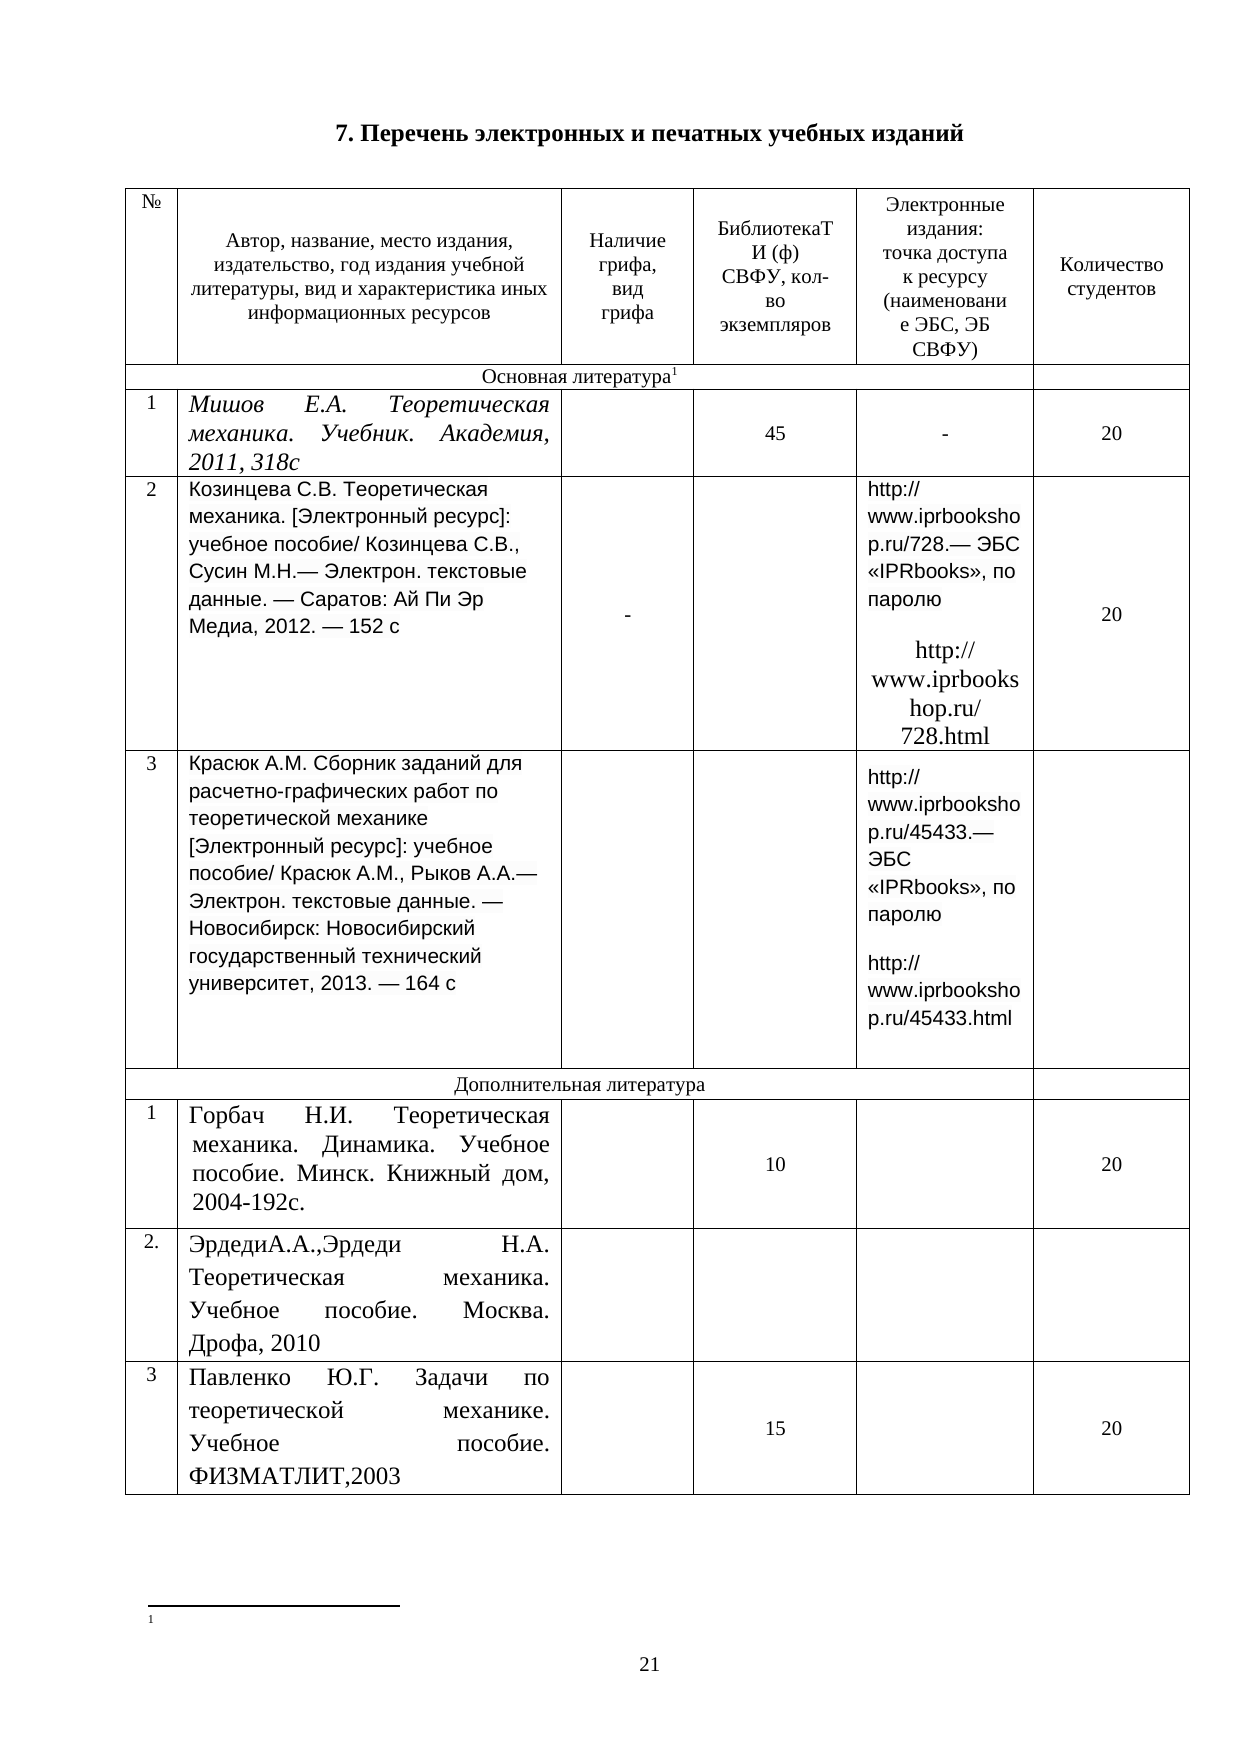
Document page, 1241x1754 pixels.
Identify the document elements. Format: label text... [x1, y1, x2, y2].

table_cell 20 [1034, 1100, 1189, 1228]
text 7. Перечень электронных и печатных учебных изданий [148, 118, 1152, 147]
table_cell - [857, 390, 1033, 476]
table_cell [1034, 1069, 1189, 1099]
table_header Наличие грифа, вид грифа [562, 189, 693, 363]
table_cell [562, 1229, 693, 1361]
table_cell [1034, 1229, 1189, 1361]
table_cell [694, 477, 856, 750]
table_header № [126, 189, 177, 363]
table_cell [1034, 751, 1189, 1068]
table_cell 45 [694, 390, 856, 476]
table_cell [562, 1100, 693, 1228]
table_cell 20 [1034, 1362, 1189, 1494]
table_cell 1 [126, 1100, 177, 1228]
table_cell - [562, 477, 693, 750]
table_cell 20 [1034, 477, 1189, 750]
table_cell [857, 1362, 1033, 1494]
table_cell 2 [126, 477, 177, 750]
table_cell [694, 751, 856, 1068]
table_header Электронные издания: точка доступа к ресурсу (наименование ЭБС, ЭБ СВФУ) [857, 189, 1033, 363]
table_cell [562, 751, 693, 1068]
table_cell Мишов Е.А. Теоретическая механика. Учебник. Академия, 2011, 318с [178, 390, 561, 476]
table_cell Основная литература [126, 365, 1033, 388]
table_cell [857, 1229, 1033, 1361]
table_cell [857, 1100, 1033, 1228]
table_cell 3 [126, 751, 177, 1068]
table_cell http://www.iprbookshop.ru/728.— ЭБС «IPRbooks», по паролю http://www.iprbookshop.ru/728.html [857, 477, 1033, 750]
table_cell Павленко Ю.Г. Задачи по теоретической механике. Учебное пособие. ФИЗМАТЛИТ,2003 [178, 1362, 561, 1494]
table_cell 15 [694, 1362, 856, 1494]
table_cell Красюк А.М. Сборник заданий для расчетно-графических работ по теоретической механике [Электронный ресурс]: учебное пособие/ Красюк А.М., Рыков А.А.— Электрон. текстовые данные. — Новосибирск: Новосибирский государственный технический университет, 2013. — 164 c [178, 751, 561, 1068]
table_cell [562, 1362, 693, 1494]
table_header БиблиотекаТИ (ф) СВФУ, кол-во экземпляров [694, 189, 856, 363]
table_cell [694, 1229, 856, 1361]
table_cell 2. [126, 1229, 177, 1361]
table_cell ЭрдедиА.А.,Эрдеди Н.А. Теоретическая механика. Учебное пособие. Москва. Дрофа, 2010 [178, 1229, 561, 1361]
table_cell 10 [694, 1100, 856, 1228]
table_header Количество студентов [1034, 189, 1189, 363]
table_cell [562, 390, 693, 476]
table_cell 3 [126, 1362, 177, 1494]
table_cell 20 [1034, 390, 1189, 476]
table_cell [1034, 365, 1189, 388]
table_cell Козинцева С.В. Теоретическая механика. [Электронный ресурс]: учебное пособие/ Козинцева С.В., Сусин М.Н.— Электрон. текстовые данные. — Саратов: Ай Пи Эр Медиа, 2012. — 152 c [178, 477, 561, 750]
table_cell Дополнительная литература [126, 1069, 1033, 1099]
table_cell 1 [126, 390, 177, 476]
table_cell Горбач Н.И. Теоретическая механика. Динамика. Учебное пособие. Минск. Книжный дом, 2004-192с. [178, 1100, 561, 1228]
table_header Автор, название, место издания, издательство, год издания учебной литературы, вид и характеристика иных информационных ресурсов [178, 189, 561, 363]
table_cell http://www.iprbookshop.ru/45433.— ЭБС «IPRbooks», по паролю http://www.iprbookshop.ru/45433.html [857, 751, 1033, 1068]
